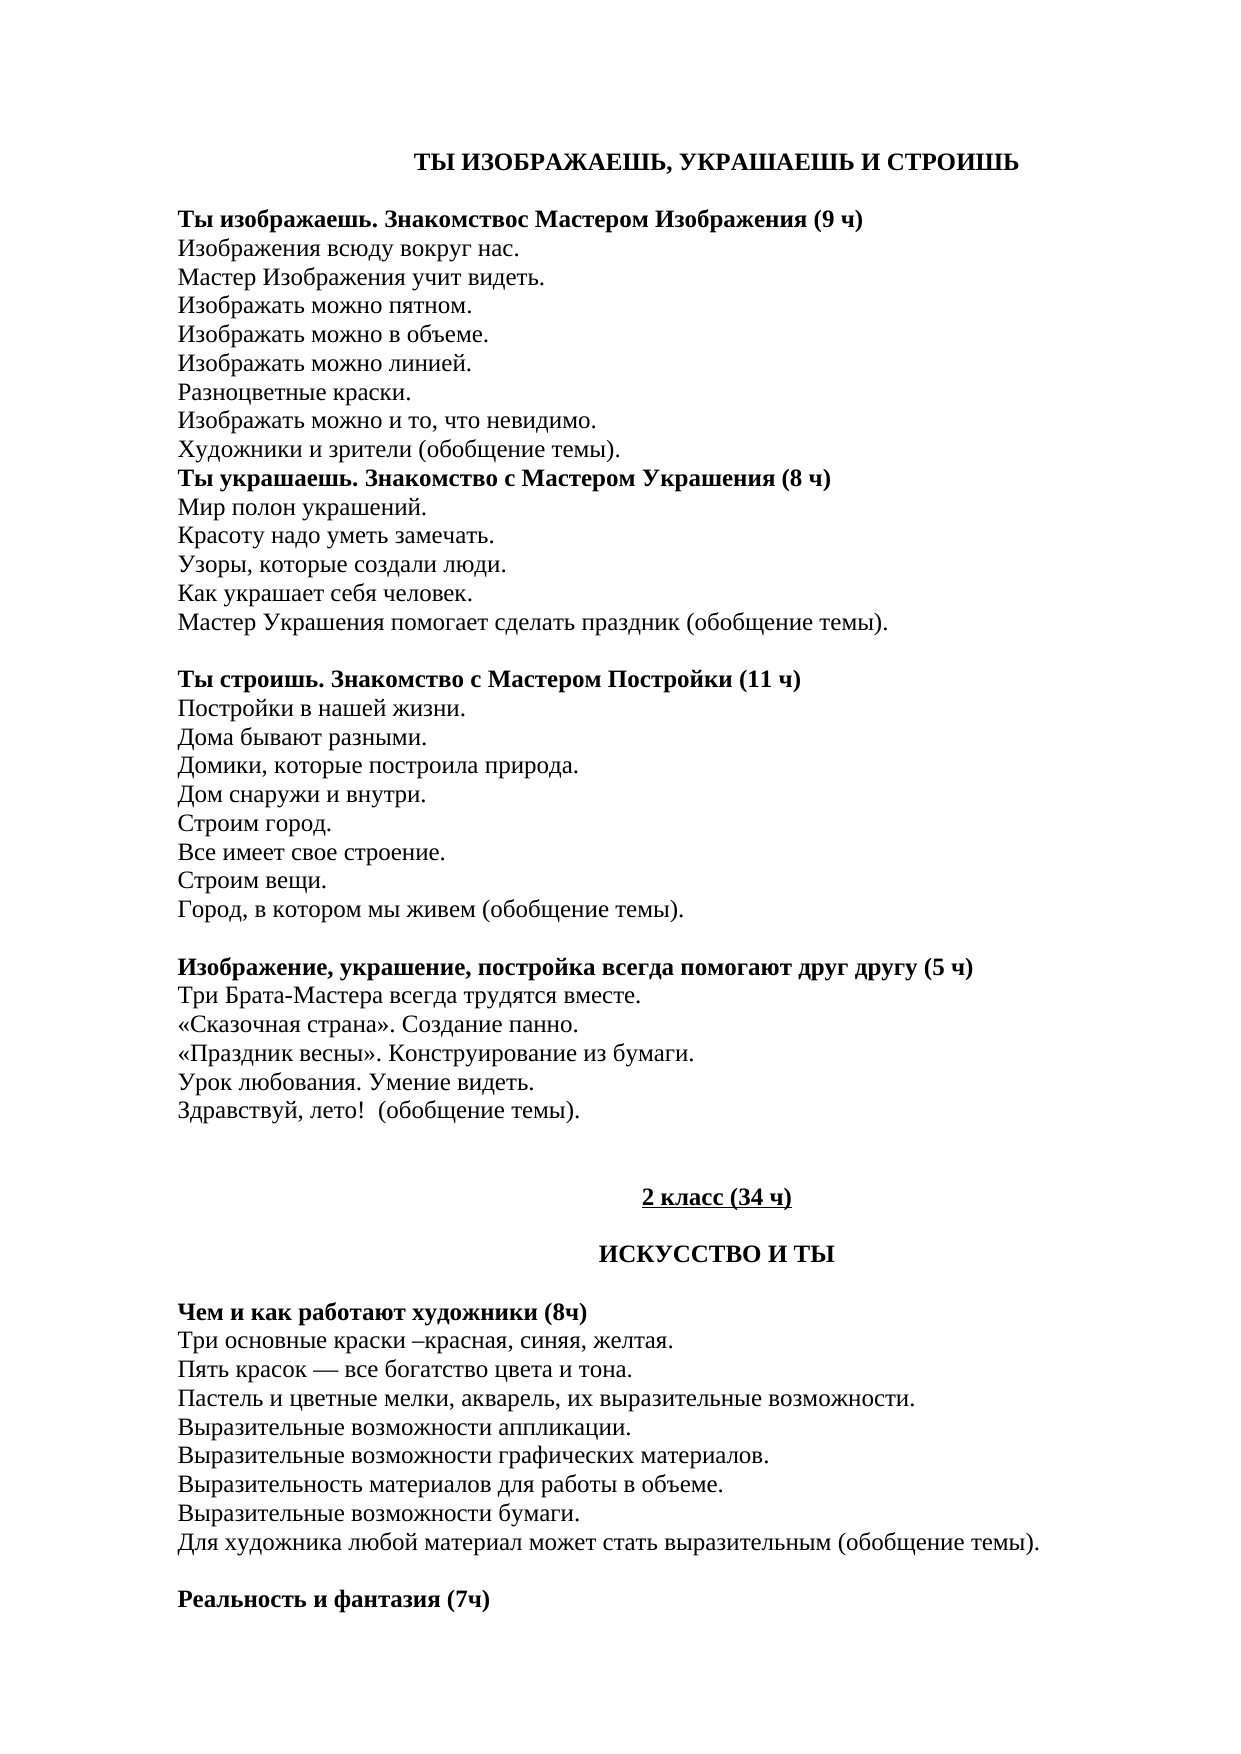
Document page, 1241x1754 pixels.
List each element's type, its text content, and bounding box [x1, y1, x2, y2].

text Выразительные возможности бумаги. [177, 1498, 1181, 1527]
text Чем и как работают художники (8ч) [177, 1297, 1181, 1326]
text 2 класс (34 ч) [177, 1182, 1181, 1211]
text Урок любования. Умение видеть. [177, 1067, 1181, 1096]
text Строим город. [177, 808, 1181, 837]
text Изображать можно линией. [177, 348, 1181, 377]
text Выразительность материалов для работы в объеме. [177, 1469, 1181, 1498]
text Разноцветные краски. [177, 377, 1181, 406]
text Красоту надо уметь замечать. [177, 521, 1181, 549]
text Выразительные возможности графических материалов. [177, 1441, 1181, 1469]
text Строим вещи. [177, 866, 1181, 894]
text Три Брата-Мастера всегда трудятся вместе. [177, 981, 1181, 1009]
text Выразительные возможности аппликации. [177, 1412, 1181, 1441]
text ТЫ ИЗОБРАЖАЕШЬ, УКРАШАЕШЬ И СТРОИШЬ [177, 147, 1181, 176]
text Изображать можно в объеме. [177, 319, 1181, 348]
text Ты строишь. Знакомство с Мастером Постройки (11 ч) [177, 664, 1181, 693]
text ИСКУССТВО И ТЫ [177, 1239, 1181, 1268]
text Постройки в нашей жизни. [177, 693, 1181, 722]
text Город, в котором мы живем (обобщение темы). [177, 894, 1181, 923]
text Мир полон украшений. [177, 492, 1181, 521]
text Мастер Украшения помогает сделать праздник (обобщение темы). [177, 607, 1181, 636]
text Дом снаружи и внутри. [177, 779, 1181, 808]
text Узоры, которые создали люди. [177, 549, 1181, 578]
text «Сказочная страна». Создание панно. [177, 1009, 1181, 1038]
text Ты изображаешь. Знакомствос Мастером Изображения (9 ч) [177, 204, 1181, 233]
text Дома бывают разными. [177, 722, 1181, 751]
text Реальность и фантазия (7ч) [177, 1584, 1181, 1613]
text Три основные краски –красная, синяя, желтая. [177, 1326, 1181, 1354]
text Художники и зрители (обобщение темы). [177, 434, 1181, 463]
text Здравствуй, лето! (обобщение темы). [177, 1096, 1181, 1124]
text Для художника любой материал может стать выразительным (обобщение темы). [177, 1527, 1181, 1556]
text Пять красок — все богатство цвета и тона. [177, 1354, 1181, 1383]
text Мастер Изображения учит видеть. [177, 262, 1181, 291]
text Домики, которые построила природа. [177, 751, 1181, 779]
text Как украшает себя человек. [177, 578, 1181, 607]
text Изображения всюду вокруг нас. [177, 233, 1181, 262]
text Все имеет свое строение. [177, 837, 1181, 866]
text Изображение, украшение, постройка всегда помогают друг другу (5 ч) [177, 952, 1181, 981]
text Изображать можно и то, что невидимо. [177, 406, 1181, 434]
text Пастель и цветные мелки, акварель, их выразительные возможности. [177, 1383, 1181, 1412]
text «Праздник весны». Конструирование из бумаги. [177, 1038, 1181, 1067]
text Изображать можно пятном. [177, 291, 1181, 319]
text Ты украшаешь. Знакомство с Мастером Украшения (8 ч) [177, 463, 1181, 492]
